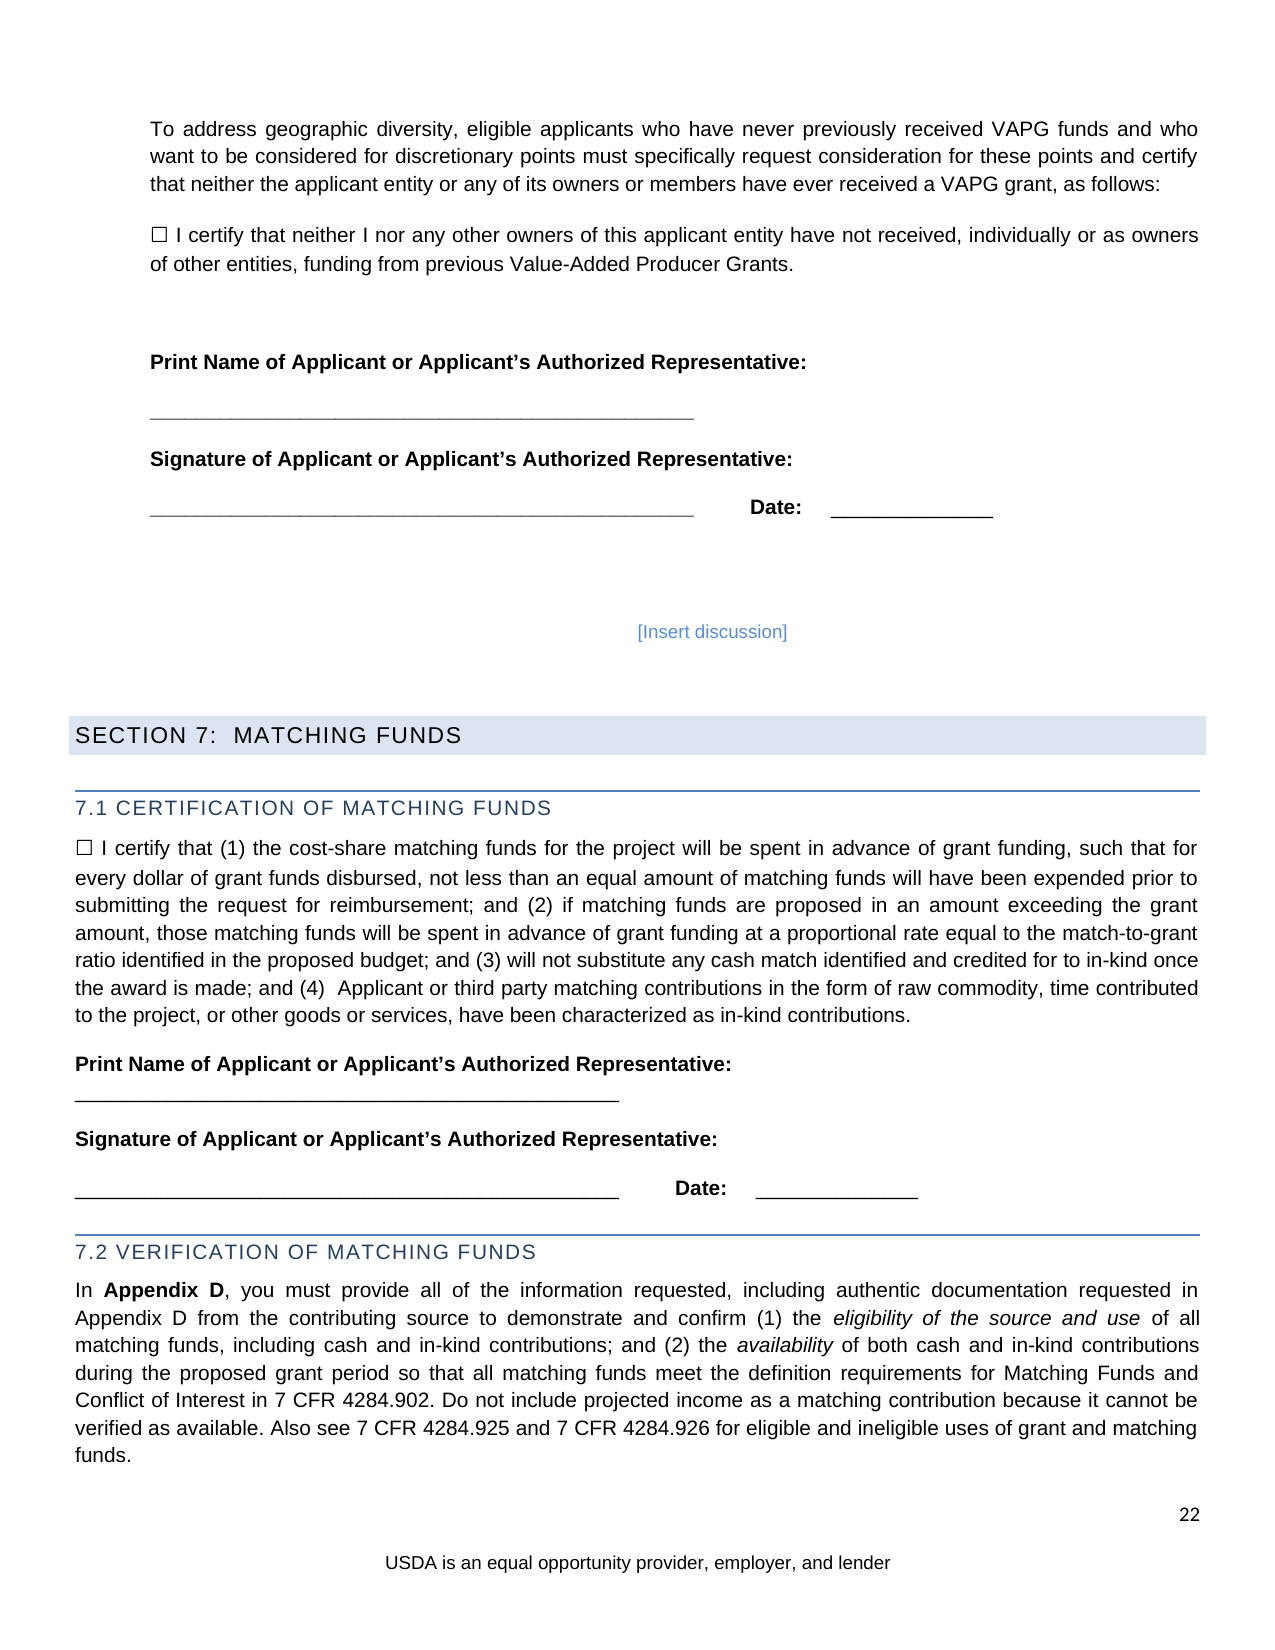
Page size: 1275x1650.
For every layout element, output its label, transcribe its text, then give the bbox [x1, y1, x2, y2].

text Print Name of Applicant or Applicant’s Authorized Representative: _______________________________________________ [75, 1051, 1200, 1103]
text Print Name of Applicant or Applicant’s Authorized Representative: [150, 350, 1200, 374]
text _______________________________________________ [150, 398, 1200, 422]
text I certify that neither I nor any other owners of this applicant entity have not received, individually or as owners of other entities, funding from previous Value-Added Producer Grants. [150, 220, 1200, 276]
text In Appendix D, you must provide all of the information requested, including authentic documentation requested in Appendix D from the contributing source to demonstrate and confirm (1) the eligibility of the source and use of all matching funds, including cash and in-kind contributions; and (2) the availability of both cash and in-kind contributions during the proposed grant period so that all matching funds meet the definition requirements for Matching Funds and Conflict of Interest in 7 CFR 4284.902. Do not include projected income as a matching contribution because it cannot be verified as available. Also see 7 CFR 4284.925 and 7 CFR 4284.926 for eligible and ineligible uses of grant and matching funds. [75, 1278, 1200, 1467]
text To address geographic diversity, eligible applicants who have never previously received VAPG funds and who want to be considered for discretionary points must specifically request consideration for these points and certify that neither the applicant entity or any of its owners or members have ever received a VAPG grant, as follows: [150, 116, 1200, 195]
text _______________________________________________ Date: ______________ [150, 495, 1200, 519]
text Signature of Applicant or Applicant’s Authorized Representative: [75, 1127, 1200, 1151]
text Signature of Applicant or Applicant’s Authorized Representative: [150, 447, 1200, 471]
subtitle 7.1 Certification of Matching Funds [75, 792, 1200, 819]
text _______________________________________________ Date: ______________ [75, 1176, 1200, 1199]
subtitle Section 7: Matching Funds [75, 722, 1200, 748]
subtitle 7.2 Verification of Matching Funds [75, 1236, 1200, 1264]
text I certify that (1) the cost-share matching funds for the project will be spent in advance of grant funding, such that for every dollar of grant funds disbursed, not less than an equal amount of matching funds will have been expended prior to submitting the request for reimbursement; and (2) if matching funds are proposed in an amount exceeding the grant amount, those matching funds will be spent in advance of grant funding at a proportional rate equal to the match-to-grant ratio identified in the proposed budget; and (3) will not substitute any cash match identified and credited for to in-kind once the award is made; and (4) Applicant or third party matching contributions in the form of raw commodity, time contributed to the project, or other goods or services, have been characterized as in-kind contributions. [75, 833, 1200, 1027]
list [Insert discussion] [225, 621, 1200, 642]
